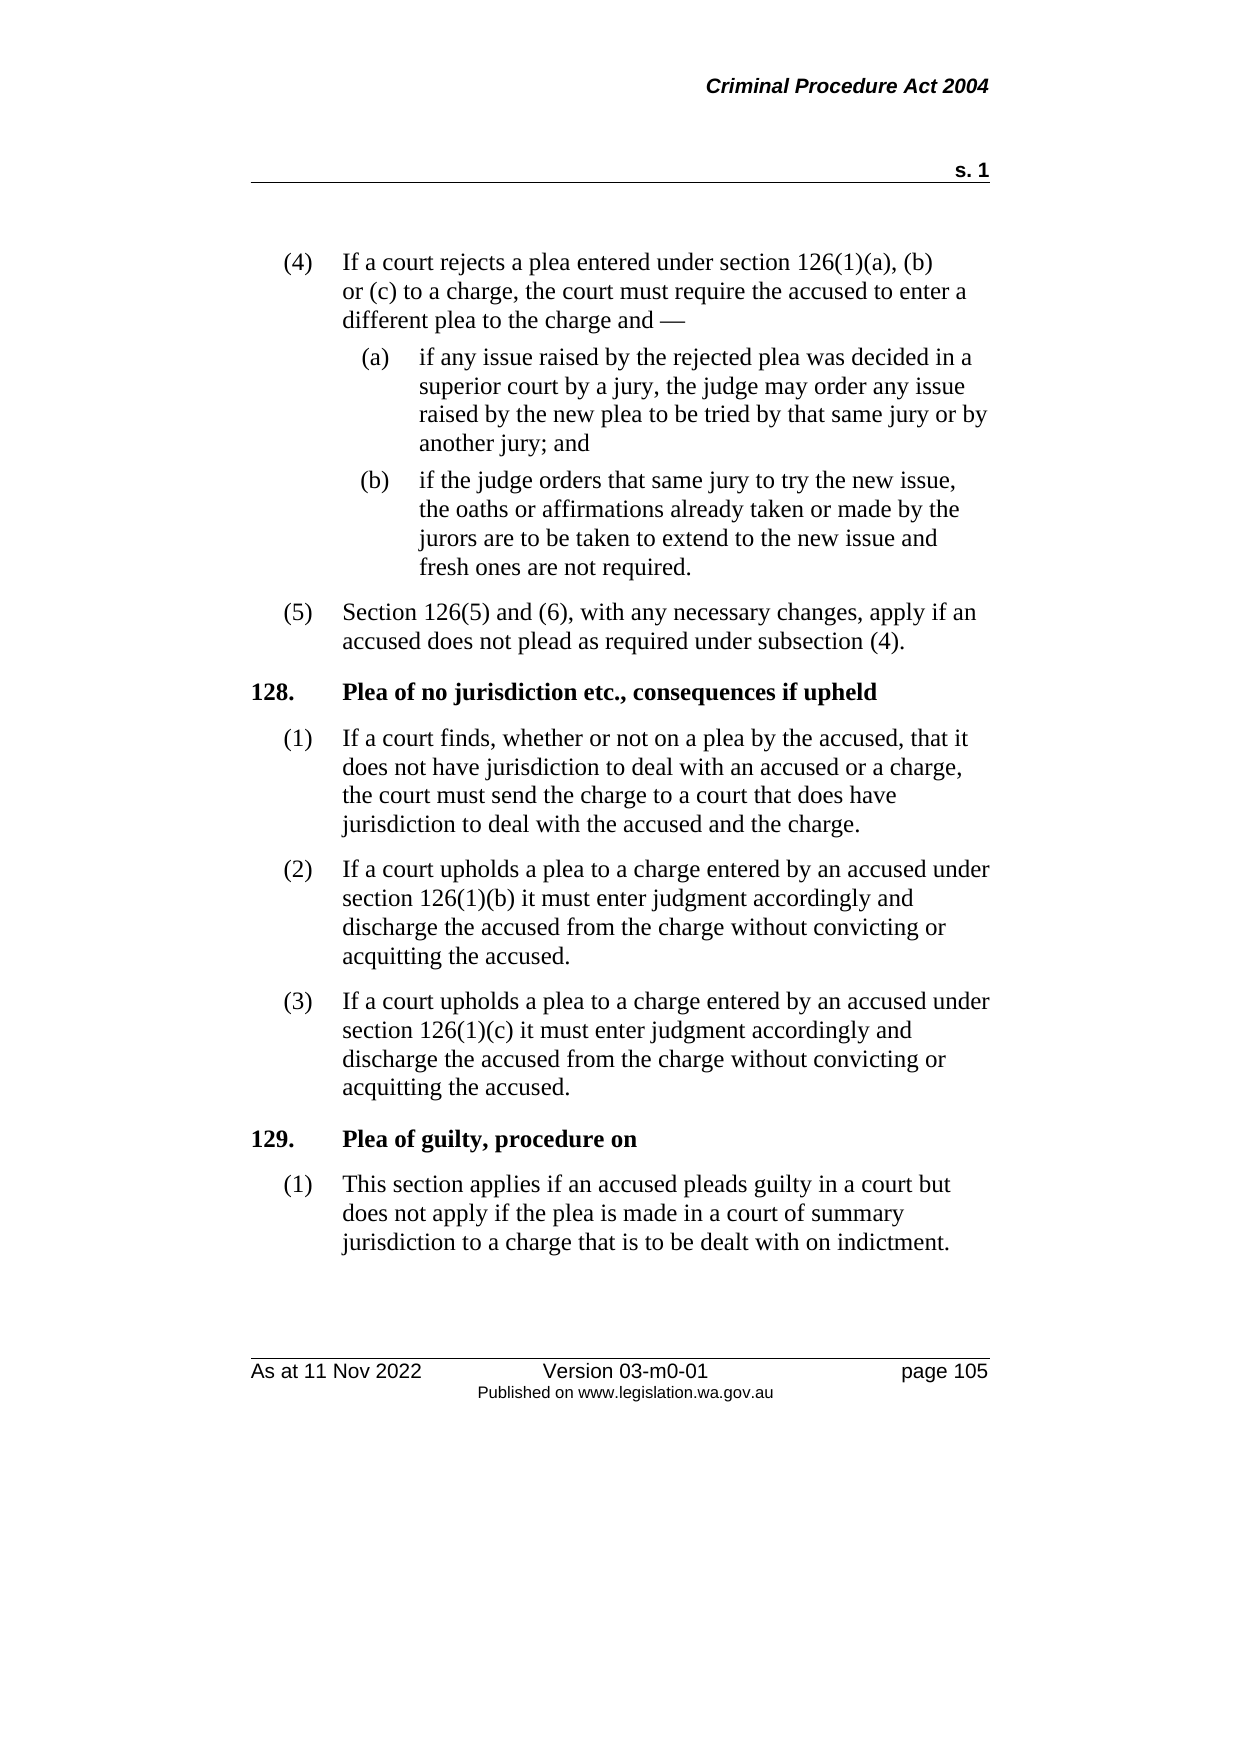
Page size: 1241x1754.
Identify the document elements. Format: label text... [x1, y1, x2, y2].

text (1) This section applies if an accused pleads guilty in a court but does not apply if the plea is made in a court of summary jurisdiction to a charge that is to be dealt with on indictment. [251, 1169, 990, 1256]
text (1) If a court finds, whether or not on a plea by the accused, that it does not have jurisdiction to deal with an accused or a charge, the court must send the charge to a court that does have jurisdiction to deal with the accused and the charge. [251, 723, 990, 838]
text (2) If a court upholds a plea to a charge entered by an accused under section 126(1)(b) it must enter judgment accordingly and discharge the accused from the charge without convicting or acquitting the accused. [251, 854, 990, 969]
text (5) Section 126(5) and (6), with any necessary changes, apply if an accused does not plead as required under subsection (4). [251, 597, 990, 654]
text (b) if the judge orders that same jury to try the new issue, the oaths or affirmations already taken or made by the jurors are to be taken to extend to the new issue and fresh ones are not required. [251, 465, 990, 580]
subtitle 128. Plea of no jurisdiction etc., consequences if upheld [251, 677, 990, 706]
text (4) If a court rejects a plea entered under section 126(1)(a), (b) or (c) to a charge, the court must require the accused to enter a different plea to the charge and — [251, 247, 990, 334]
subtitle 129. Plea of guilty, procedure on [251, 1124, 990, 1153]
text (3) If a court upholds a plea to a charge entered by an accused under section 126(1)(c) it must enter judgment accordingly and discharge the accused from the charge without convicting or acquitting the accused. [251, 986, 990, 1101]
text (a) if any issue raised by the rejected plea was decided in a superior court by a jury, the judge may order any issue raised by the new plea to be tried by that same jury or by another jury; and [251, 342, 990, 457]
